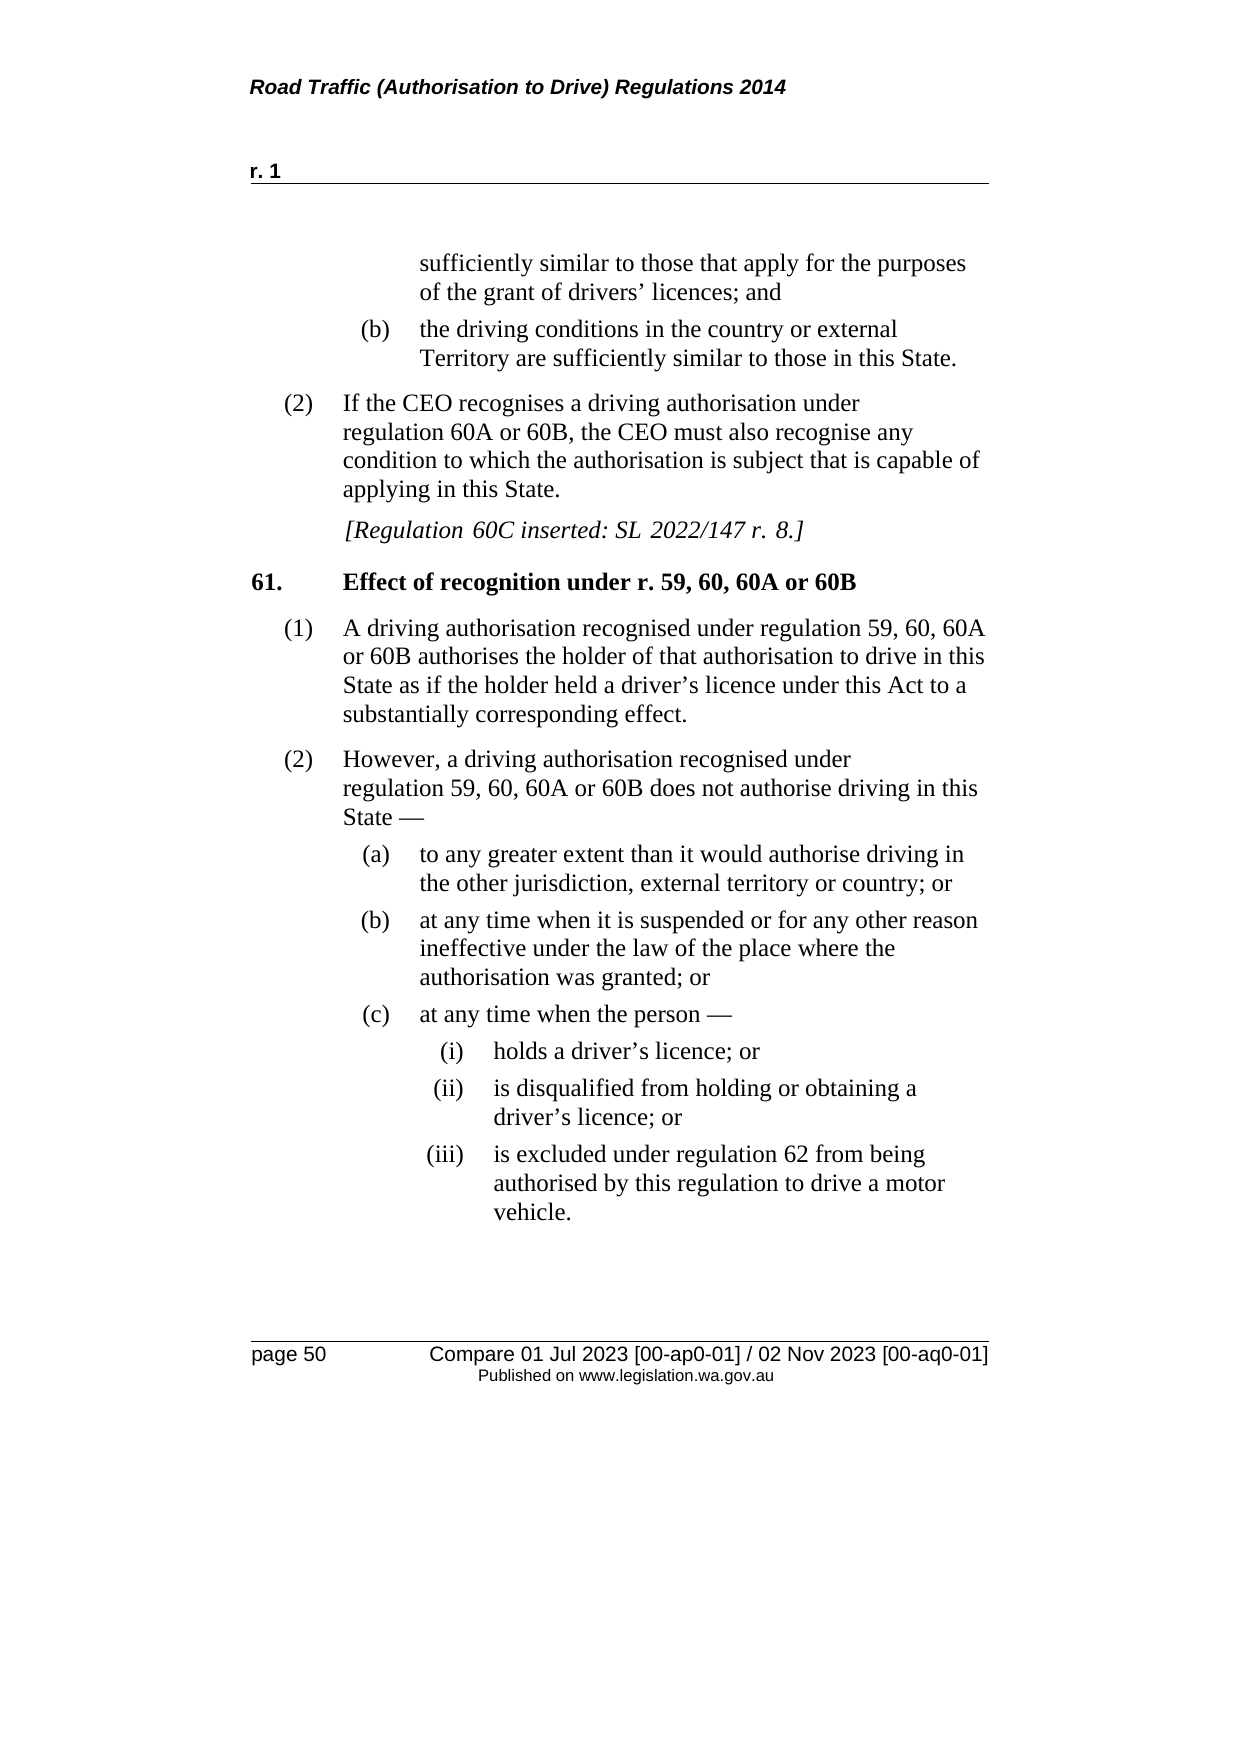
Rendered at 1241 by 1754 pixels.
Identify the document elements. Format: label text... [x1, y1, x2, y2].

text (2) If the CEO recognises a driving authorisation under regulation 60A or 60B, the CEO must also recognise any condition to which the authorisation is subject that is capable of applying in this State. [251, 388, 989, 503]
text (ii) is disqualified from holding or obtaining a driver’s licence; or [251, 1073, 989, 1131]
text (i) holds a driver’s licence; or [251, 1036, 989, 1065]
text (1) A driving authorisation recognised under regulation 59, 60, 60A or 60B authorises the holder of that authorisation to drive in this State as if the holder held a driver’s licence under this Act to a substantially corresponding effect. [251, 613, 989, 728]
text (a) to any greater extent than it would authorise driving in the other jurisdiction, external territory or country; or [251, 839, 989, 896]
text (b) at any time when it is suspended or for any other reason ineffective under the law of the place where the authorisation was granted; or [251, 905, 989, 991]
text (iii) is excluded under regulation 62 from being authorised by this regulation to drive a motor vehicle. [251, 1139, 989, 1226]
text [251, 248, 989, 306]
subtitle 61. Effect of recognition under r. 59, 60, 60A or 60B [251, 567, 989, 596]
text [Regulation 60C inserted: SL 2022/147 r. 8.] [251, 516, 989, 544]
text (c) at any time when the person — [251, 999, 989, 1028]
text (2) However, a driving authorisation recognised under regulation 59, 60, 60A or 60B does not authorise driving in this State — [251, 744, 989, 831]
text (b) the driving conditions in the country or external Territory are sufficiently similar to those in this State. [251, 314, 989, 371]
